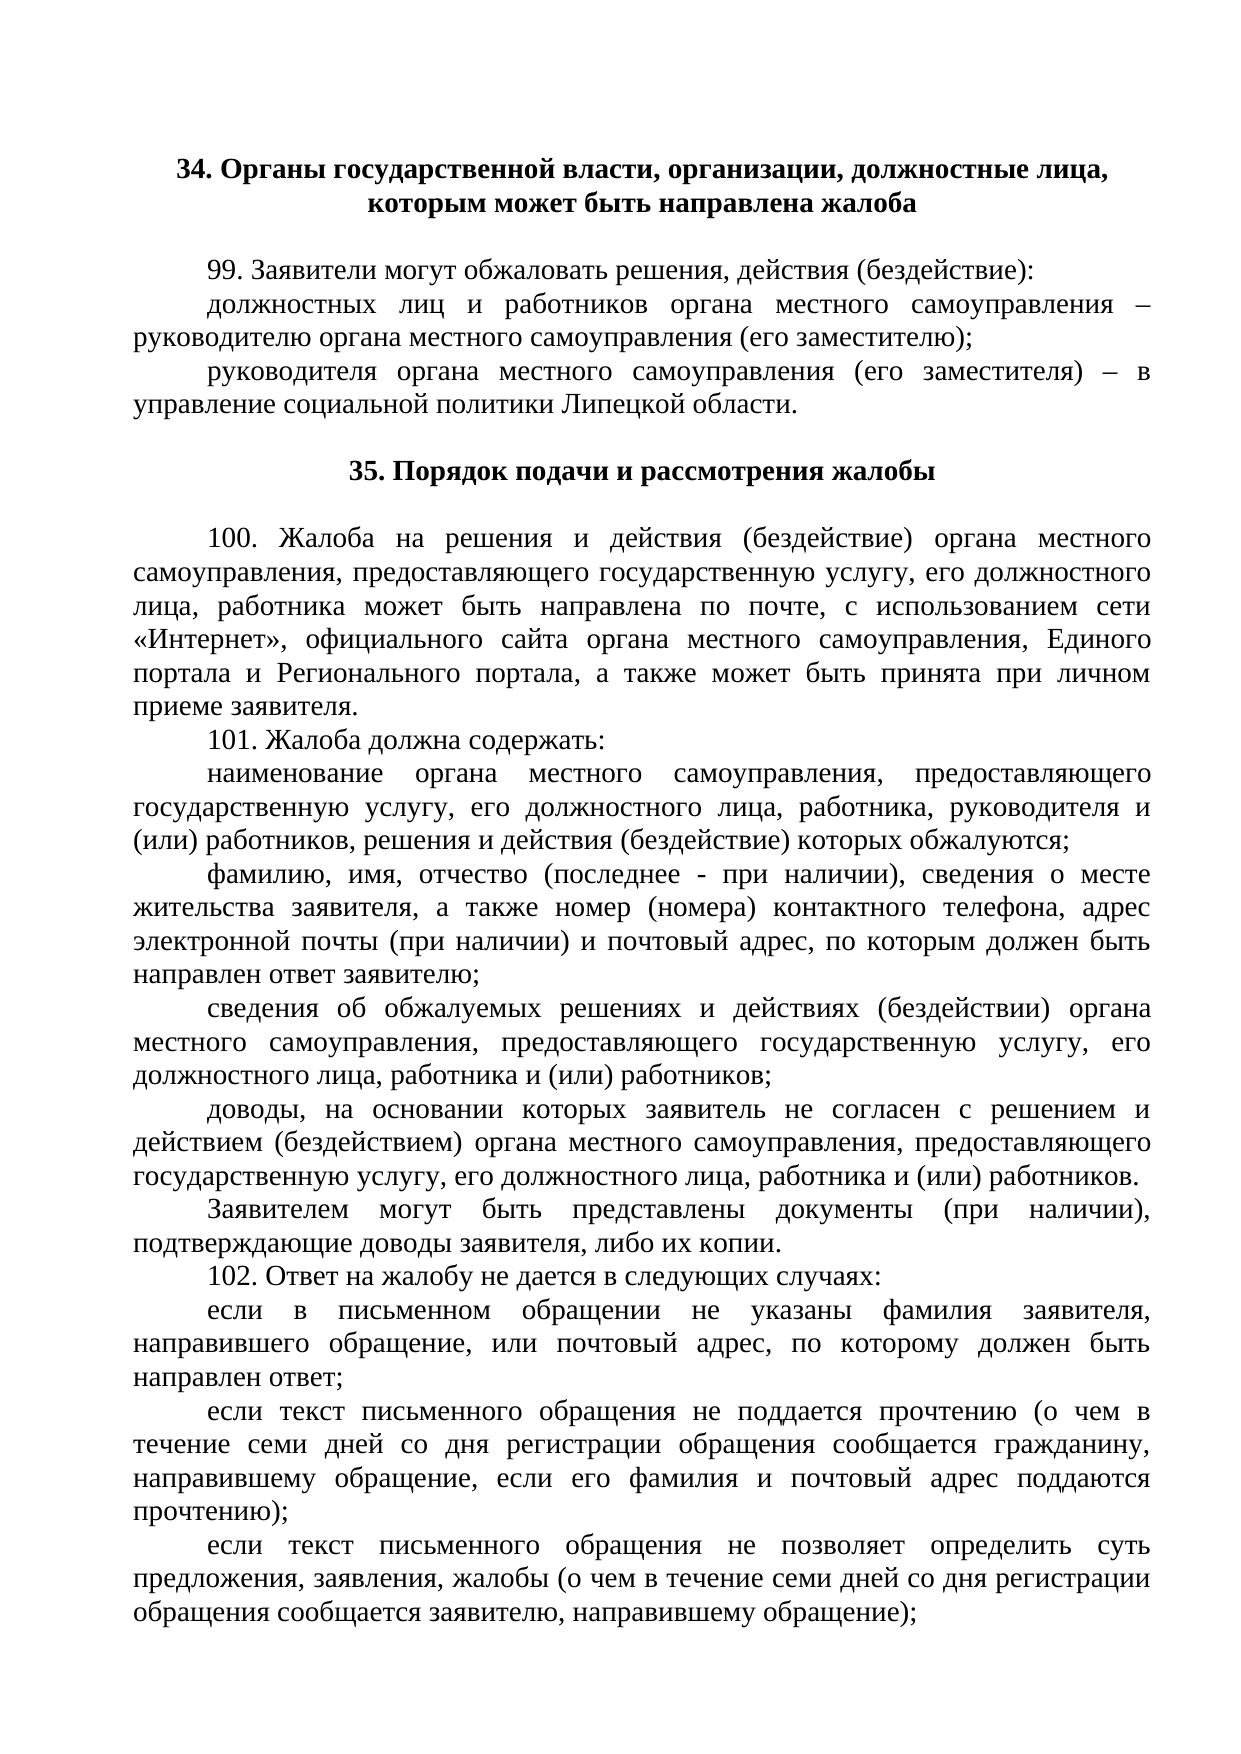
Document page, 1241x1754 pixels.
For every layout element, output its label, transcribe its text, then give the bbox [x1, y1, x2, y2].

text 99. Заявители могут обжаловать решения, действия (бездействие): [133, 252, 1152, 286]
text руководителя органа местного самоуправления (его заместителя) – в управление социальной политики Липецкой области. [133, 353, 1152, 420]
text 35. Порядок подачи и рассмотрения жалобы [133, 453, 1152, 487]
text фамилию, имя, отчество (последнее - при наличии), сведения о месте жительства заявителя, а также номер (номера) контактного телефона, адрес электронной почты (при наличии) и почтовый адрес, по которым должен быть направлен ответ заявителю; [133, 856, 1152, 990]
text доводы, на основании которых заявитель не согласен с решением и действием (бездействием) органа местного самоуправления, предоставляющего государственную услугу, его должностного лица, работника и (или) работников. [133, 1091, 1152, 1191]
text если текст письменного обращения не позволяет определить суть предложения, заявления, жалобы (о чем в течение семи дней со дня регистрации обращения сообщается заявителю, направившему обращение); [133, 1527, 1152, 1627]
text сведения об обжалуемых решениях и действиях (бездействии) органа местного самоуправления, предоставляющего государственную услугу, его должностного лица, работника и (или) работников; [133, 990, 1152, 1091]
text если в письменном обращении не указаны фамилия заявителя, направившего обращение, или почтовый адрес, по которому должен быть направлен ответ; [133, 1292, 1152, 1393]
text 101. Жалоба должна содержать: [133, 722, 1152, 755]
text 100. Жалоба на решения и действия (бездействие) органа местного самоуправления, предоставляющего государственную услугу, его должностного лица, работника может быть направлена по почте, с использованием сети «Интернет», официального сайта органа местного самоуправления, Единого портала и Регионального портала, а также может быть принята при личном приеме заявителя. [133, 521, 1152, 722]
text 34. Органы государственной власти, организации, должностные лица, которым может быть направлена жалоба [133, 152, 1152, 219]
text Заявителем могут быть представлены документы (при наличии), подтверждающие доводы заявителя, либо их копии. [133, 1191, 1152, 1258]
text наименование органа местного самоуправления, предоставляющего государственную услугу, его должностного лица, работника, руководителя и (или) работников, решения и действия (бездействие) которых обжалуются; [133, 755, 1152, 856]
text 102. Ответ на жалобу не дается в следующих случаях: [133, 1258, 1152, 1292]
text если текст письменного обращения не поддается прочтению (о чем в течение семи дней со дня регистрации обращения сообщается гражданину, направившему обращение, если его фамилия и почтовый адрес поддаются прочтению); [133, 1393, 1152, 1527]
text должностных лиц и работников органа местного самоуправления – руководителю органа местного самоуправления (его заместителю); [133, 286, 1152, 353]
